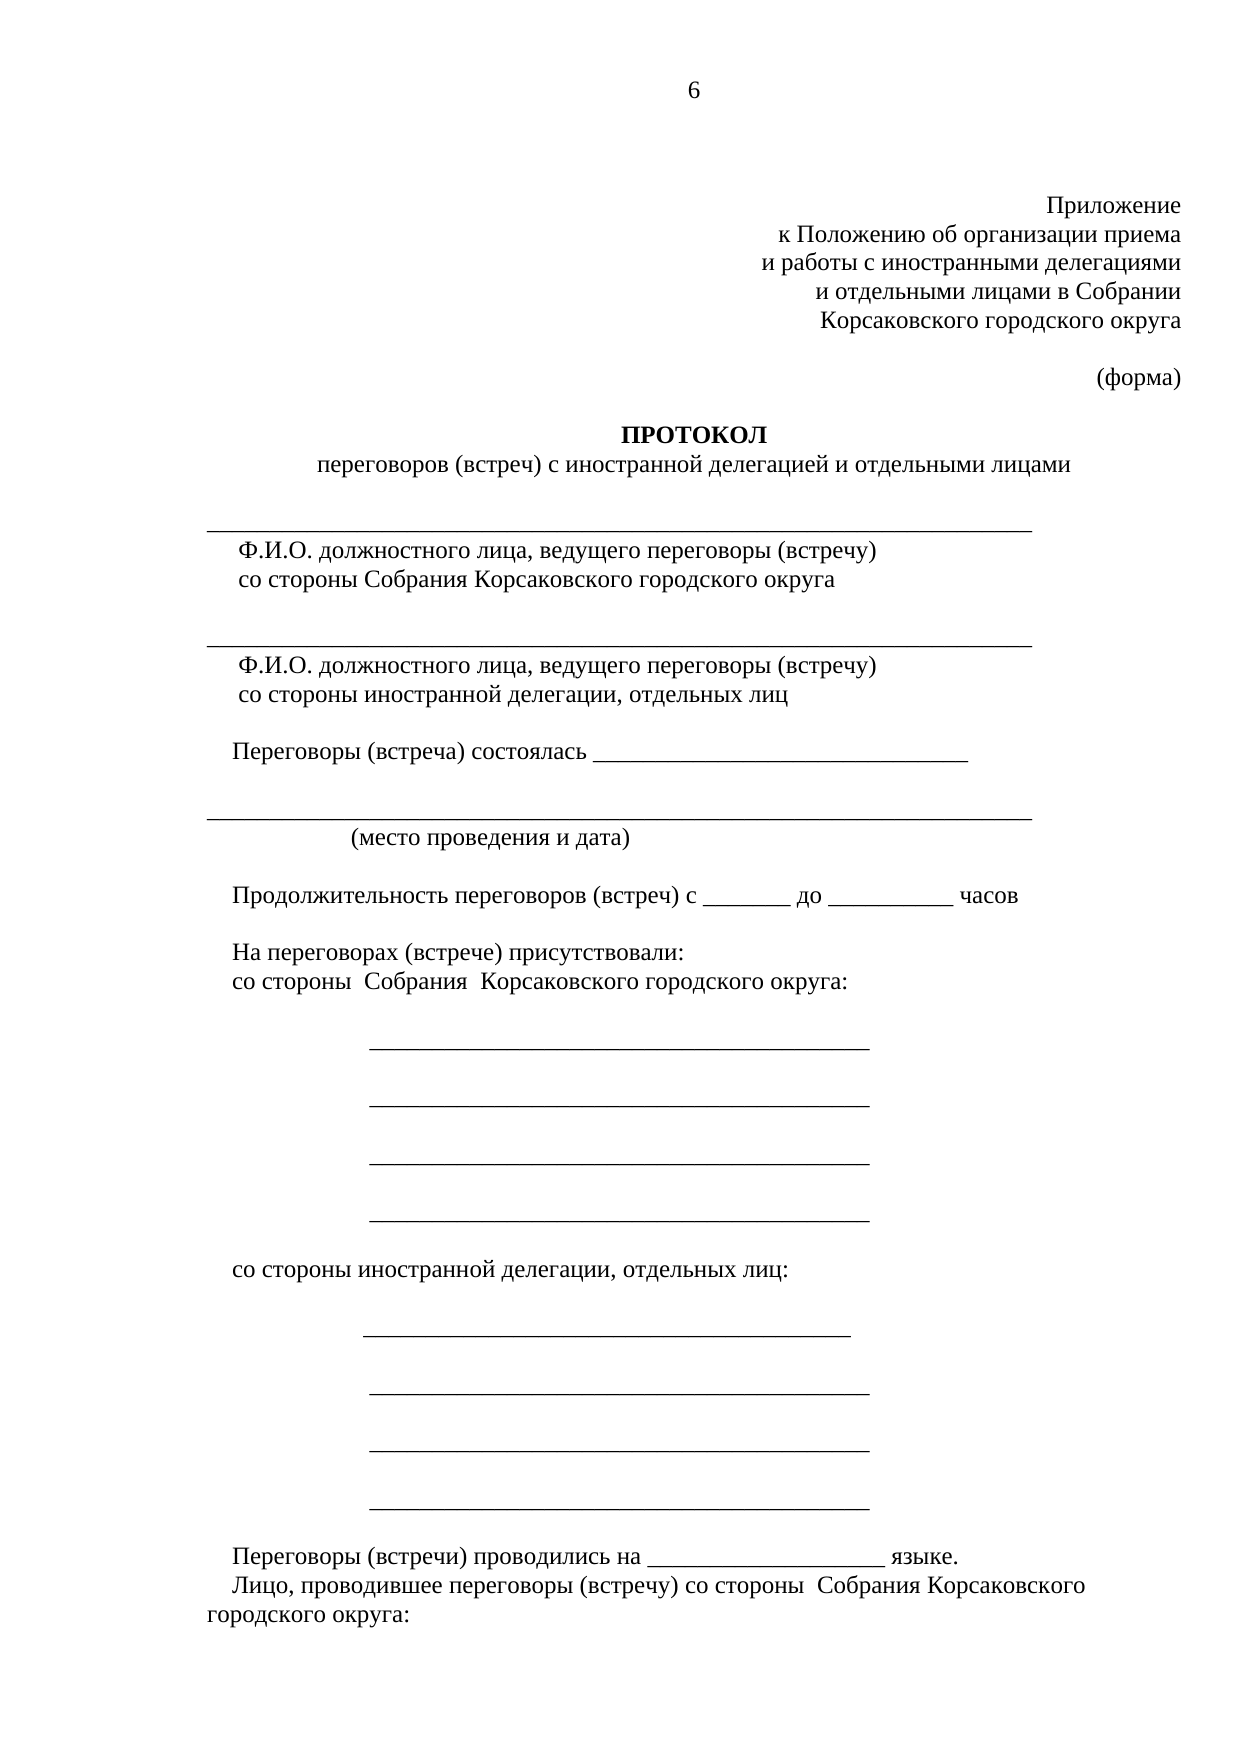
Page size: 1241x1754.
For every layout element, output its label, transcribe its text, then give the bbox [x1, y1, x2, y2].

text со стороны Собрания Корсаковского городского округа [207, 564, 1181, 592]
text ________________________________________ [207, 1024, 1181, 1052]
text ________________________________________ [207, 1484, 1181, 1512]
text На переговорах (встрече) присутствовали: [207, 937, 1181, 966]
text переговоров (встреч) с иностранной делегацией и отдельными лицами [207, 449, 1181, 477]
text (форма) [207, 362, 1181, 391]
text со стороны иностранной делегации, отдельных лиц: [207, 1254, 1181, 1282]
text (место проведения и дата) [207, 822, 1181, 851]
text ________________________________________ [207, 1426, 1181, 1455]
text со стороны Собрания Корсаковского городского округа: [207, 966, 1181, 995]
text ________________________________________ [207, 1369, 1181, 1397]
text __________________________________________________________________ [207, 506, 1181, 535]
text ________________________________________ [207, 1081, 1181, 1110]
text Ф.И.О. должностного лица, ведущего переговоры (встречу) [207, 535, 1181, 564]
text к Положению об организации приема [207, 219, 1181, 247]
text __________________________________________________________________ [207, 621, 1181, 650]
text ПРОТОКОЛ [207, 420, 1181, 449]
text Продолжительность переговоров (встреч) с _______ до __________ часов [207, 880, 1181, 909]
text _______________________________________ [207, 1311, 1181, 1340]
text Переговоры (встреча) состоялась ______________________________ [207, 736, 1181, 765]
text и работы с иностранными делегациями [207, 247, 1181, 276]
text Приложение [207, 190, 1181, 219]
text и отдельными лицами в Собрании [207, 276, 1181, 305]
text ________________________________________ [207, 1196, 1181, 1225]
text со стороны иностранной делегации, отдельных лиц [207, 679, 1181, 707]
text Ф.И.О. должностного лица, ведущего переговоры (встречу) [207, 650, 1181, 679]
text ________________________________________ [207, 1139, 1181, 1167]
text Переговоры (встречи) проводились на ___________________ языке. [207, 1541, 1181, 1570]
text Корсаковского городского округа [207, 305, 1181, 334]
text Лицо, проводившее переговоры (встречу) со стороны Собрания Корсаковского городского округа: [207, 1570, 1181, 1627]
text __________________________________________________________________ [207, 794, 1181, 822]
